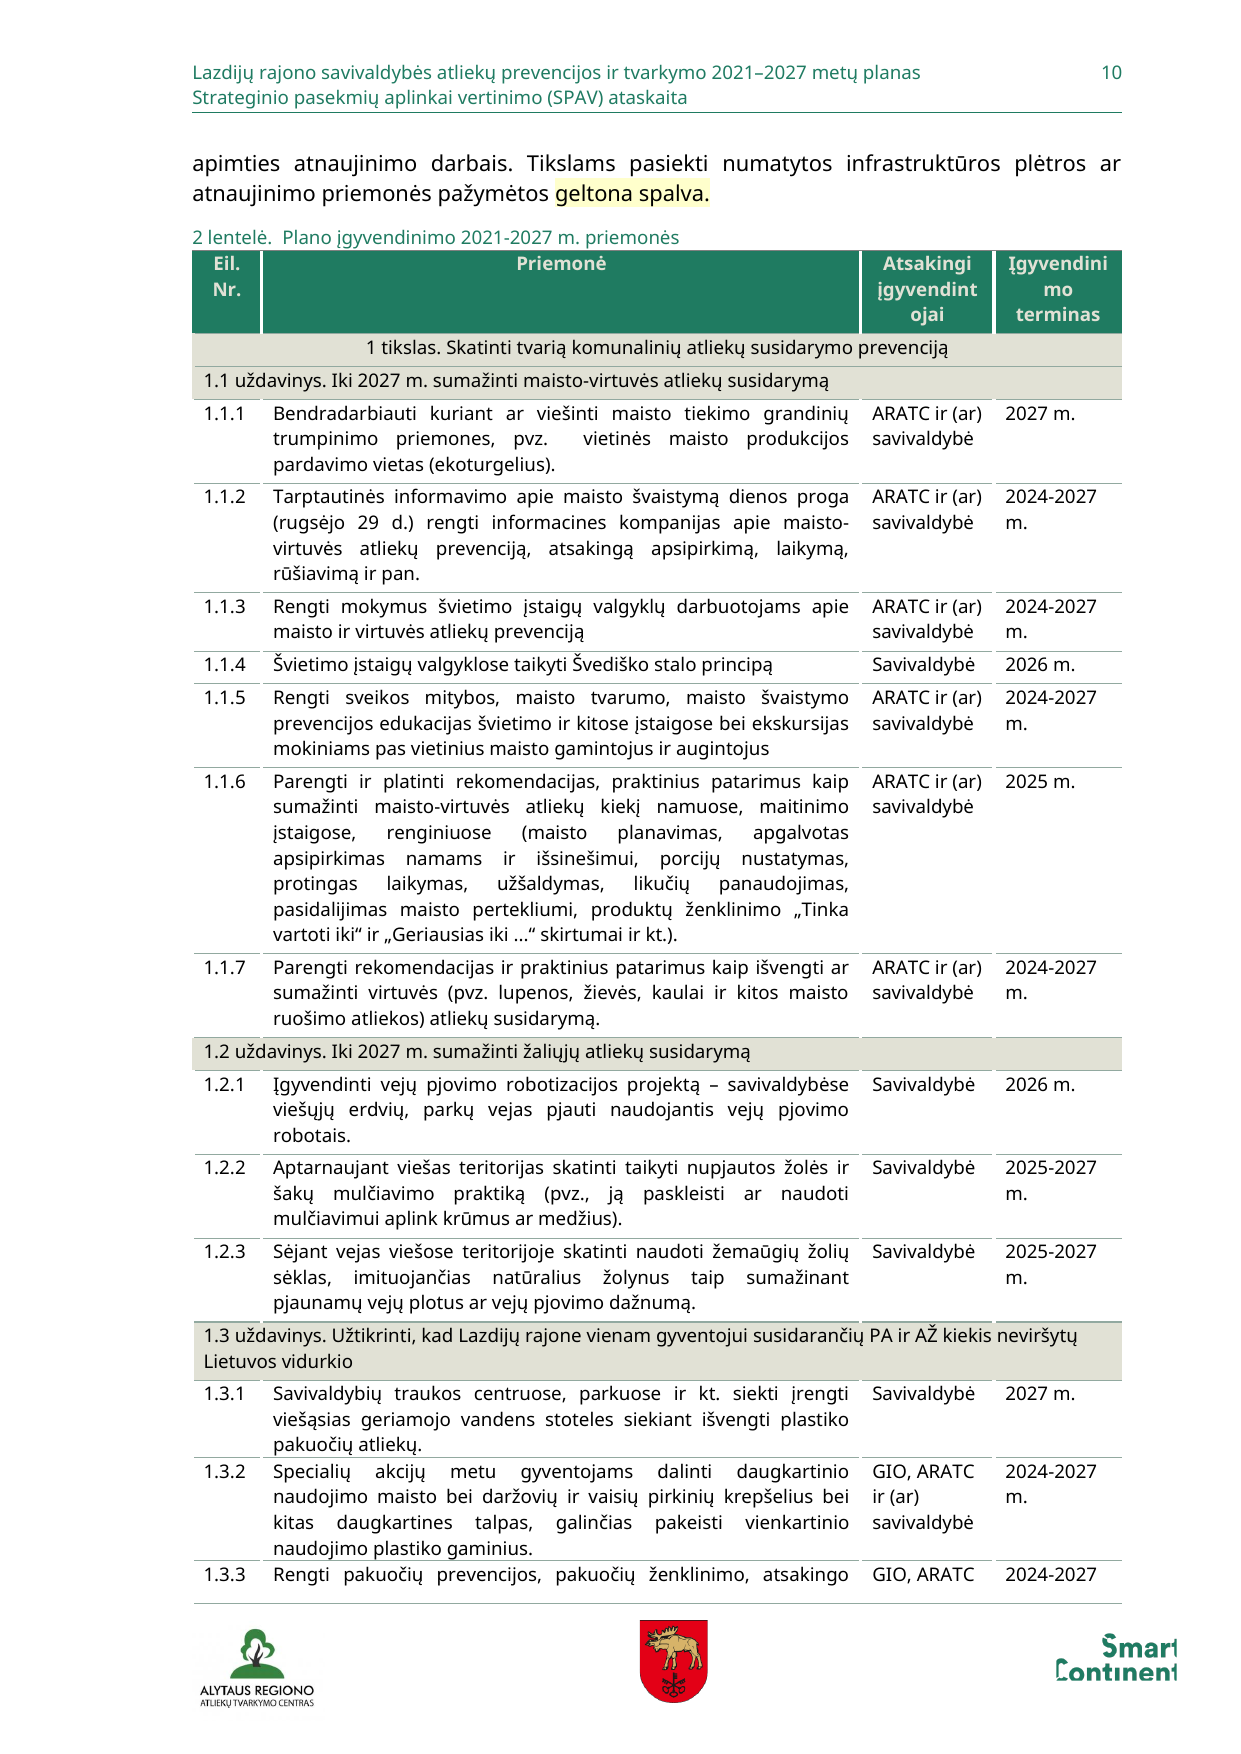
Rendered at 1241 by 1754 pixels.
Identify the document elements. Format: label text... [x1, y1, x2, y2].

picture [192, 1621, 325, 1721]
table_header Priemonė [263, 251, 859, 333]
table_cell 2026 m. [996, 652, 1122, 683]
table_cell 1.1.2 [194, 484, 260, 592]
table_cell Specialių akcijų metu gyventojams dalinti daugkartinio naudojimo maisto bei daržovių ir vaisių pirkinių krepšelius bei kitas daugkartines talpas, galinčias pakeisti vienkartinio naudojimo plastiko gaminius. [263, 1458, 859, 1560]
table_cell 1.3.3 [194, 1561, 260, 1603]
table_header Atsakingi įgyvendintojai [862, 251, 992, 333]
table_cell Sėjant vejas viešose teritorijoje skatinti naudoti žemaūgių žolių sėklas, imituojančias natūralius žolynus taip sumažinant pjaunamų vejų plotus ar vejų pjovimo dažnumą. [263, 1239, 859, 1321]
table_cell ARATC ir (ar) savivaldybė [862, 768, 992, 953]
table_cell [263, 1561, 859, 1603]
table_cell 1.3.1 [194, 1381, 260, 1457]
table_cell Savivaldybė [862, 1381, 992, 1457]
table_cell 1.1.5 [194, 684, 260, 767]
table_header Eil. Nr. [192, 251, 260, 333]
table_cell 1.1.7 [194, 954, 260, 1037]
table_cell 1.1.4 [194, 652, 260, 683]
table_cell Rengti sveikos mitybos, maisto tvarumo, maisto švaistymo prevencijos edukacijas švietimo ir kitose įstaigose bei ekskursijas mokiniams pas vietinius maisto gamintojus ir augintojus [263, 684, 859, 767]
table_cell 1.1.1 [194, 400, 260, 483]
table_cell 2026 m. [996, 1071, 1122, 1154]
picture [1054, 1633, 1177, 1681]
table_cell 1.3.2 [194, 1458, 260, 1560]
table_cell Švietimo įstaigų valgyklose taikyti Švediško stalo principą [263, 652, 859, 683]
table_cell ARATC ir (ar) savivaldybė [862, 684, 992, 767]
title 2 lentelė. Plano įgyvendinimo 2021-2027 m. priemonės [192, 224, 1122, 249]
table_cell GIO, ARATC ir (ar) savivaldybė [862, 1458, 992, 1560]
table_cell ARATC ir (ar) savivaldybė [862, 484, 992, 592]
table_cell 1.3 uždavinys. Užtikrinti, kad Lazdijų rajone vienam gyventojui susidarančių PA ir AŽ kiekis neviršytų Lietuvos vidurkio [194, 1323, 1122, 1380]
table_cell Rengti mokymus švietimo įstaigų valgyklų darbuotojams apie maisto ir virtuvės atliekų prevenciją [263, 593, 859, 651]
table_cell 2027 m. [996, 400, 1122, 483]
table_cell Aptarnaujant viešas teritorijas skatinti taikyti nupjautos žolės ir šakų mulčiavimo praktiką (pvz., ją paskleisti ar naudoti mulčiavimui aplink krūmus ar medžius). [263, 1155, 859, 1237]
table_cell 2024-2027 m. [996, 1561, 1122, 1603]
table_cell 2025-2027 m. [996, 1239, 1122, 1321]
table_cell 1.2.2 [192, 1154, 260, 1237]
table_cell Savivaldybių traukos centruose, parkuose ir kt. siekti įrengti viešąsias geriamojo vandens stoteles siekiant išvengti plastiko pakuočių atliekų. [263, 1381, 859, 1457]
table_cell 2024-2027 m. [996, 1458, 1122, 1560]
table_cell 1.1.6 [194, 768, 260, 953]
table_cell Savivaldybė [862, 1155, 992, 1237]
table_cell Parengti rekomendacijas ir praktinius patarimus kaip išvengti ar sumažinti virtuvės (pvz. lupenos, žievės, kaulai ir kitos maisto ruošimo atliekos) atliekų susidarymą. [263, 954, 859, 1037]
table_cell 2024-2027 m. [996, 954, 1122, 1037]
picture [639, 1620, 708, 1703]
table_cell 2025-2027 m. [996, 1155, 1122, 1237]
table_cell 1.2.3 [194, 1239, 260, 1321]
table_cell 2027 m. [996, 1381, 1122, 1457]
table_cell 2024-2027 m. [996, 684, 1122, 767]
table_cell 1.2 uždavinys. Iki 2027 m. sumažinti žaliųjų atliekų susidarymą [192, 1038, 1122, 1070]
table_cell Savivaldybė [862, 652, 992, 683]
table_cell ARATC ir (ar) savivaldybė [862, 593, 992, 651]
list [192, 148, 1122, 207]
table_cell 1.1.3 [194, 593, 260, 651]
table_cell 2024-2027 m. [996, 484, 1122, 592]
table_header Įgyvendinimo terminas [996, 251, 1122, 333]
table_cell 1.2.1 [192, 1070, 260, 1154]
table_cell 1 tikslas. Skatinti tvarią komunalinių atliekų susidarymo prevenciją [192, 333, 1122, 366]
table_cell Įgyvendinti vejų pjovimo robotizacijos projektą – savivaldybėse viešųjų erdvių, parkų vejas pjauti naudojantis vejų pjovimo robotais. [263, 1071, 859, 1154]
table_cell Bendradarbiauti kuriant ar viešinti maisto tiekimo grandinių trumpinimo priemones, pvz. vietinės maisto produkcijos pardavimo vietas (ekoturgelius). [263, 400, 859, 483]
table_cell Parengti ir platinti rekomendacijas, praktinius patarimus kaip sumažinti maisto-virtuvės atliekų kiekį namuose, maitinimo įstaigose, renginiuose (maisto planavimas, apgalvotas apsipirkimas namams ir išsinešimui, porcijų nustatymas, protingas laikymas, užšaldymas, likučių panaudojimas, pasidalijimas maisto pertekliumi, produktų ženklinimo „Tinka vartoti iki“ ir „Geriausias iki ...“ skirtumai ir kt.). [263, 768, 859, 953]
table_cell Savivaldybė [862, 1239, 992, 1321]
table_cell ARATC ir (ar) savivaldybė [862, 954, 992, 1037]
table_cell 1.1 uždavinys. Iki 2027 m. sumažinti maisto-virtuvės atliekų susidarymą [192, 366, 1122, 399]
table_cell GIO, ARATC ir (ar) savivaldybė [862, 1561, 992, 1603]
table_cell ARATC ir (ar) savivaldybė [862, 400, 992, 483]
table_cell 2025 m. [996, 768, 1122, 953]
table_cell 2024-2027 m. [996, 593, 1122, 651]
table_cell Tarptautinės informavimo apie maisto švaistymą dienos proga (rugsėjo 29 d.) rengti informacines kompanijas apie maisto-virtuvės atliekų prevenciją, atsakingą apsipirkimą, laikymą, rūšiavimą ir pan. [263, 484, 859, 592]
table_cell Savivaldybė [862, 1071, 992, 1154]
